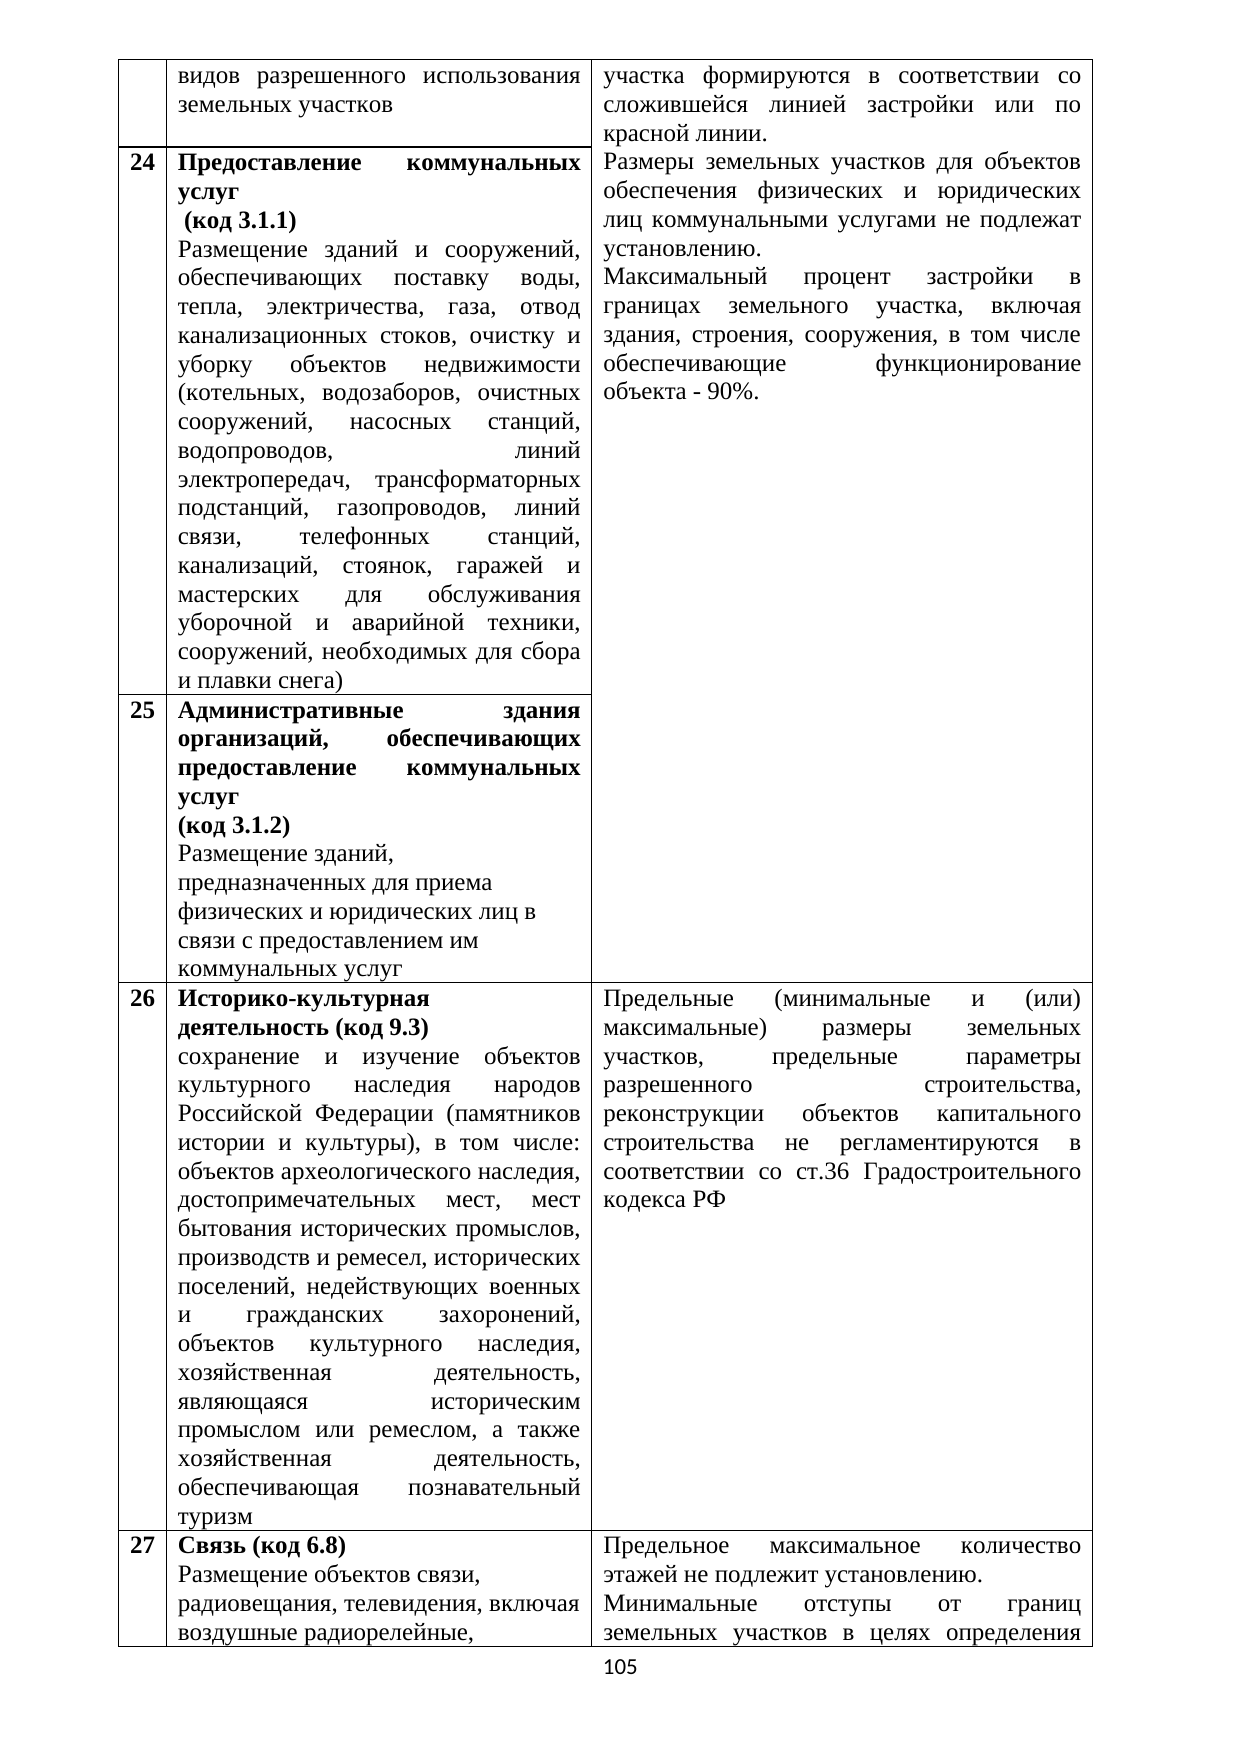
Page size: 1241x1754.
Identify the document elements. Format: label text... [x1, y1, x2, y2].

table_cell 24 [119, 148, 166, 694]
table_cell 27 [119, 1531, 166, 1646]
table_cell Административные здания организаций, обеспечивающих предоставление коммунальных услуг (код 3.1.2) Размещение зданий, предназначенных для приема физических и юридических лиц в связи с предоставлением им коммунальных услуг [167, 695, 591, 982]
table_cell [592, 1531, 1092, 1646]
table_cell Историко-культурная деятельность (код 9.3) сохранение и изучение объектов культурного наследия народов Российской Федерации (памятников истории и культуры), в том числе: объектов археологического наследия, достопримечательных мест, мест бытования исторических промыслов, производств и ремесел, исторических поселений, недействующих военных и гражданских захоронений, объектов культурного наследия, хозяйственная деятельность, являющаяся историческим промыслом или ремеслом, а также хозяйственная деятельность, обеспечивающая познавательный туризм [167, 983, 591, 1529]
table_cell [167, 60, 591, 146]
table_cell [167, 1531, 591, 1646]
table_cell Предельные (минимальные и (или) максимальные) размеры земельных участков, предельные параметры разрешенного строительства, реконструкции объектов капитального строительства не регламентируются в соответствии со ст.36 Градостроительного кодекса РФ [592, 983, 1092, 1529]
table_cell 23 [119, 60, 166, 146]
table_cell 26 [119, 983, 166, 1529]
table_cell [592, 60, 1092, 982]
table_cell Предоставление коммунальных услуг (код 3.1.1) Размещение зданий и сооружений, обеспечивающих поставку воды, тепла, электричества, газа, отвод канализационных стоков, очистку и уборку объектов недвижимости (котельных, водозаборов, очистных сооружений, насосных станций, водопроводов, линий электропередач, трансформаторных подстанций, газопроводов, линий связи, телефонных станций, канализаций, стоянок, гаражей и мастерских для обслуживания уборочной и аварийной техники, сооружений, необходимых для сбора и плавки снега) [167, 148, 591, 694]
table_cell 25 [119, 695, 166, 982]
